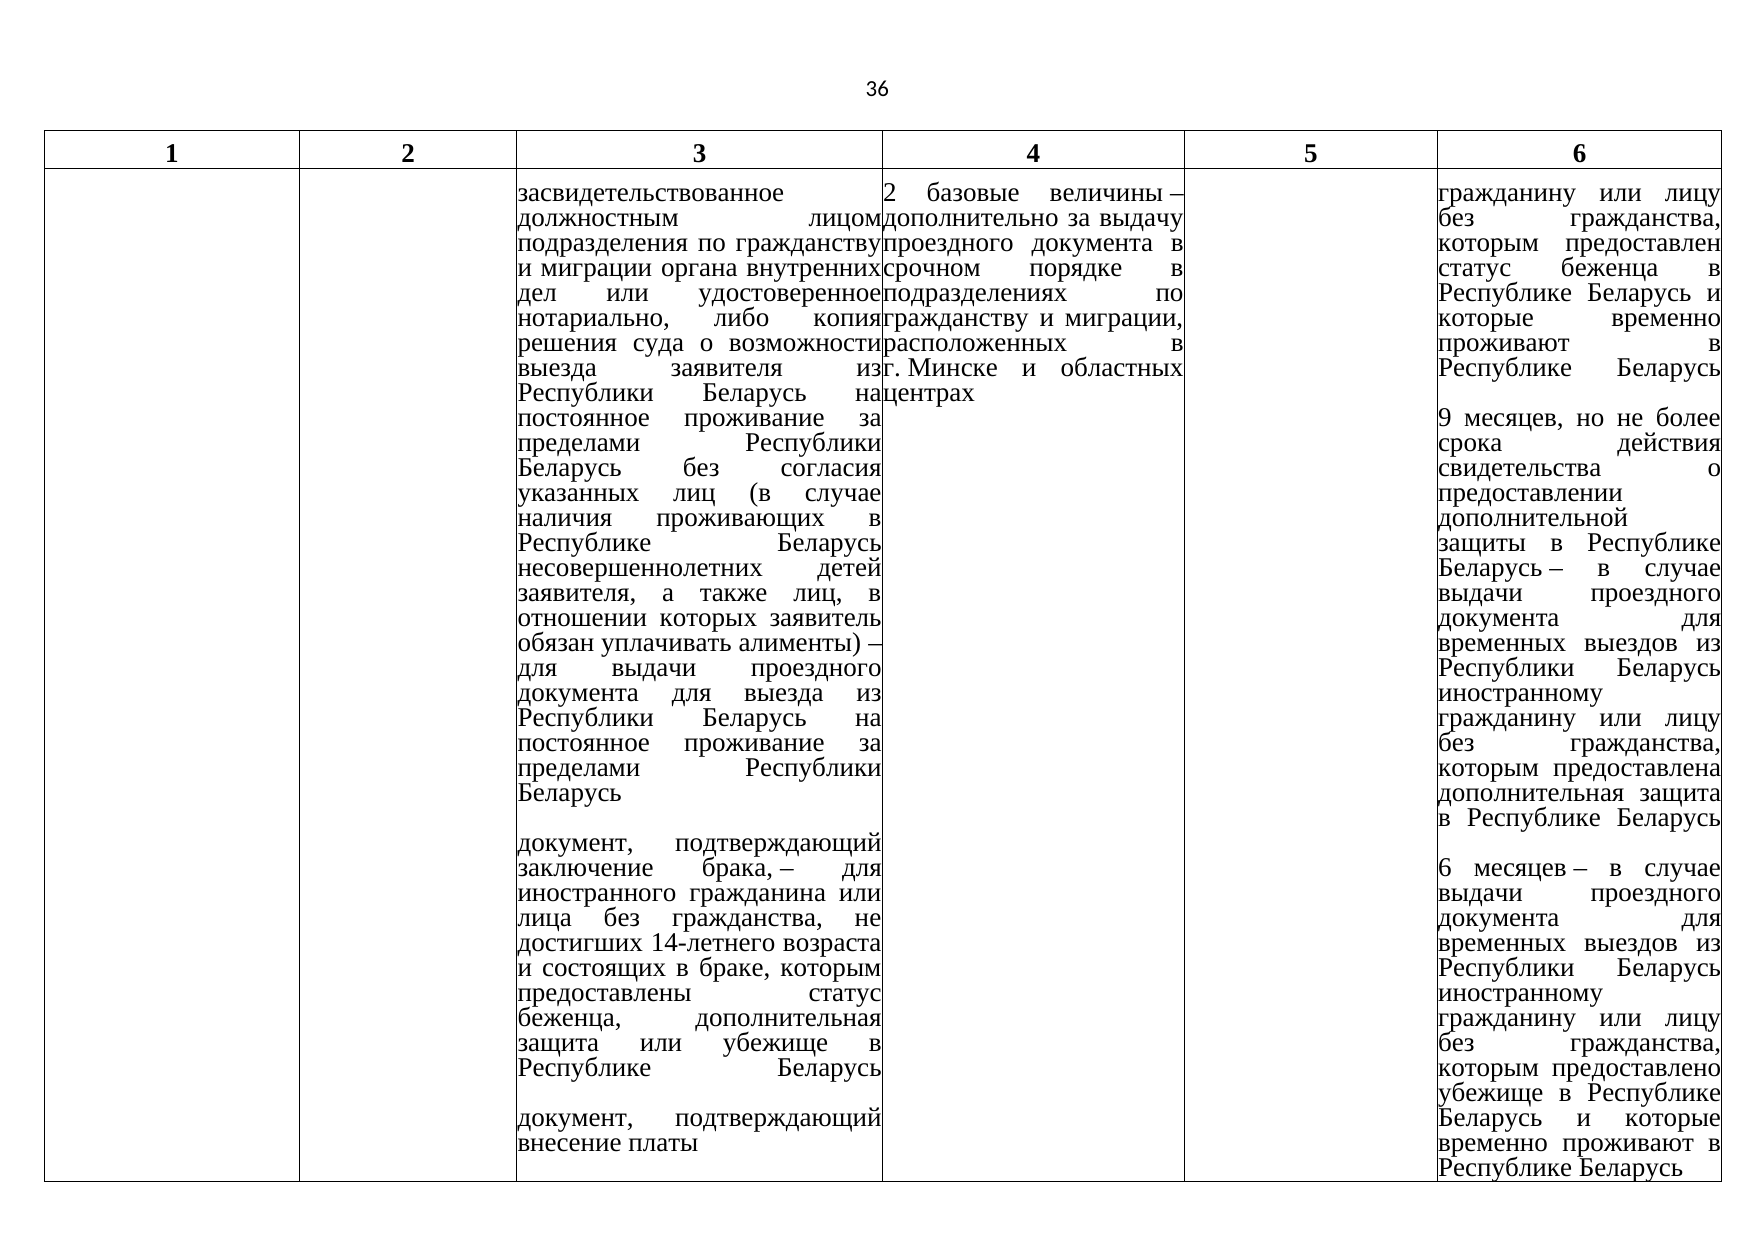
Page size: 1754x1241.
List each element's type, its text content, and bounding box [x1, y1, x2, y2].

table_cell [45, 169, 299, 1181]
table_header 5 [1185, 131, 1437, 168]
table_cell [517, 169, 882, 1181]
table_header 6 [1438, 131, 1721, 168]
table_header 3 [517, 131, 882, 168]
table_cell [1438, 169, 1721, 1181]
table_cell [883, 169, 1184, 1181]
table_header 2 [300, 131, 516, 168]
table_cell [1185, 169, 1437, 1181]
table_header 1 [45, 131, 299, 168]
table_header 4 [883, 131, 1184, 168]
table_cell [300, 169, 516, 1181]
